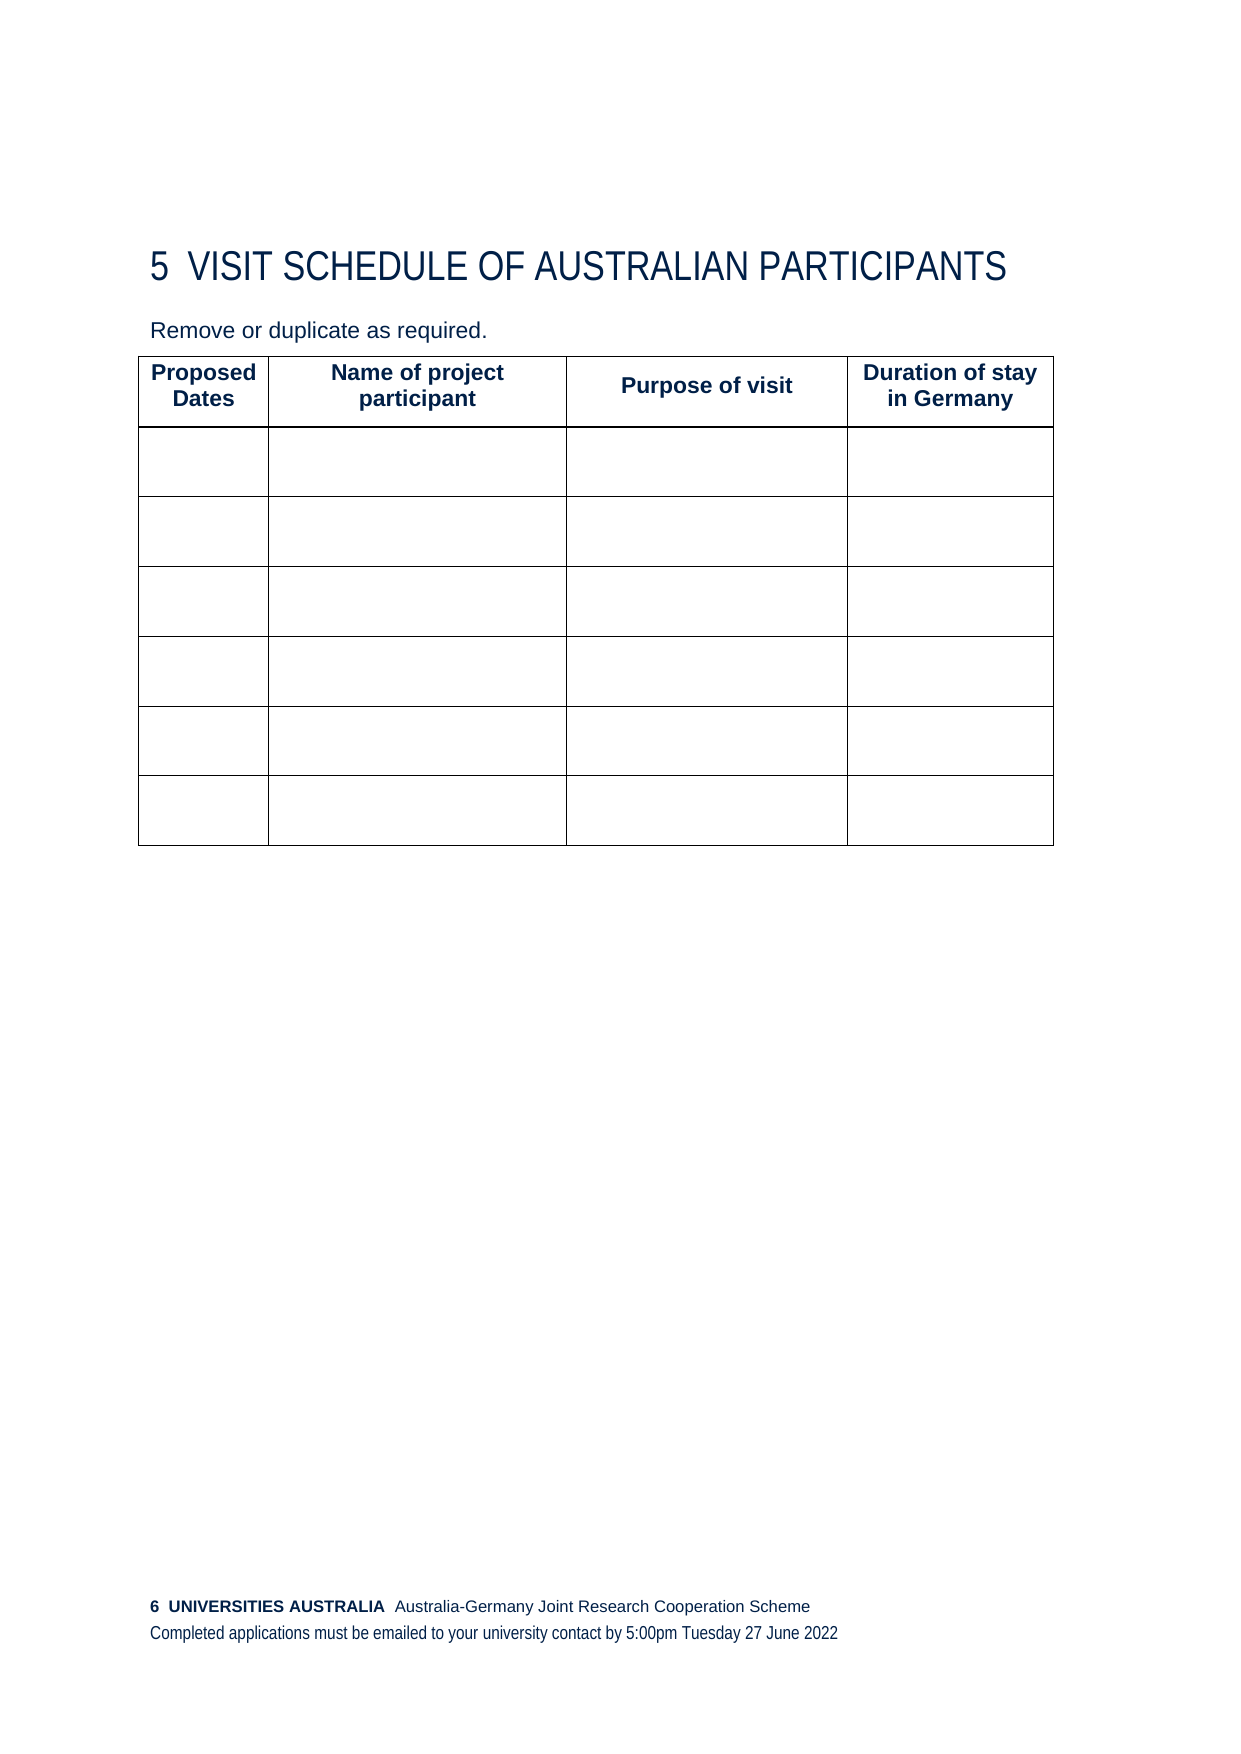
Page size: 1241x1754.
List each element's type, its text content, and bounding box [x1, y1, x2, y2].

table_cell [269, 776, 566, 845]
table_cell [567, 428, 847, 496]
table_cell [848, 707, 1053, 775]
table_cell [269, 497, 566, 566]
table_cell [269, 637, 566, 706]
table_cell [848, 567, 1053, 636]
table_cell [848, 497, 1053, 566]
table_cell [139, 707, 268, 775]
table_cell [848, 428, 1053, 496]
subtitle Visit Schedule of Australian Participants [150, 233, 1090, 292]
table_cell [269, 707, 566, 775]
table_cell [567, 497, 847, 566]
table_cell [269, 567, 566, 636]
table_cell [567, 776, 847, 845]
table_cell [139, 637, 268, 706]
table_header Name of project participant [269, 357, 566, 426]
table_header Duration of stay in Germany [848, 357, 1053, 426]
table_header Proposed Dates [139, 357, 268, 426]
table_header Purpose of visit [567, 357, 847, 426]
table_cell [139, 567, 268, 636]
table_cell [269, 428, 566, 496]
table_cell [139, 776, 268, 845]
table_cell [139, 428, 268, 496]
table_cell [848, 776, 1053, 845]
table_cell [567, 567, 847, 636]
table_cell [567, 637, 847, 706]
table_cell [567, 707, 847, 775]
text Remove or duplicate as required. [150, 317, 1090, 343]
table_cell [139, 497, 268, 566]
table_cell [848, 637, 1053, 706]
